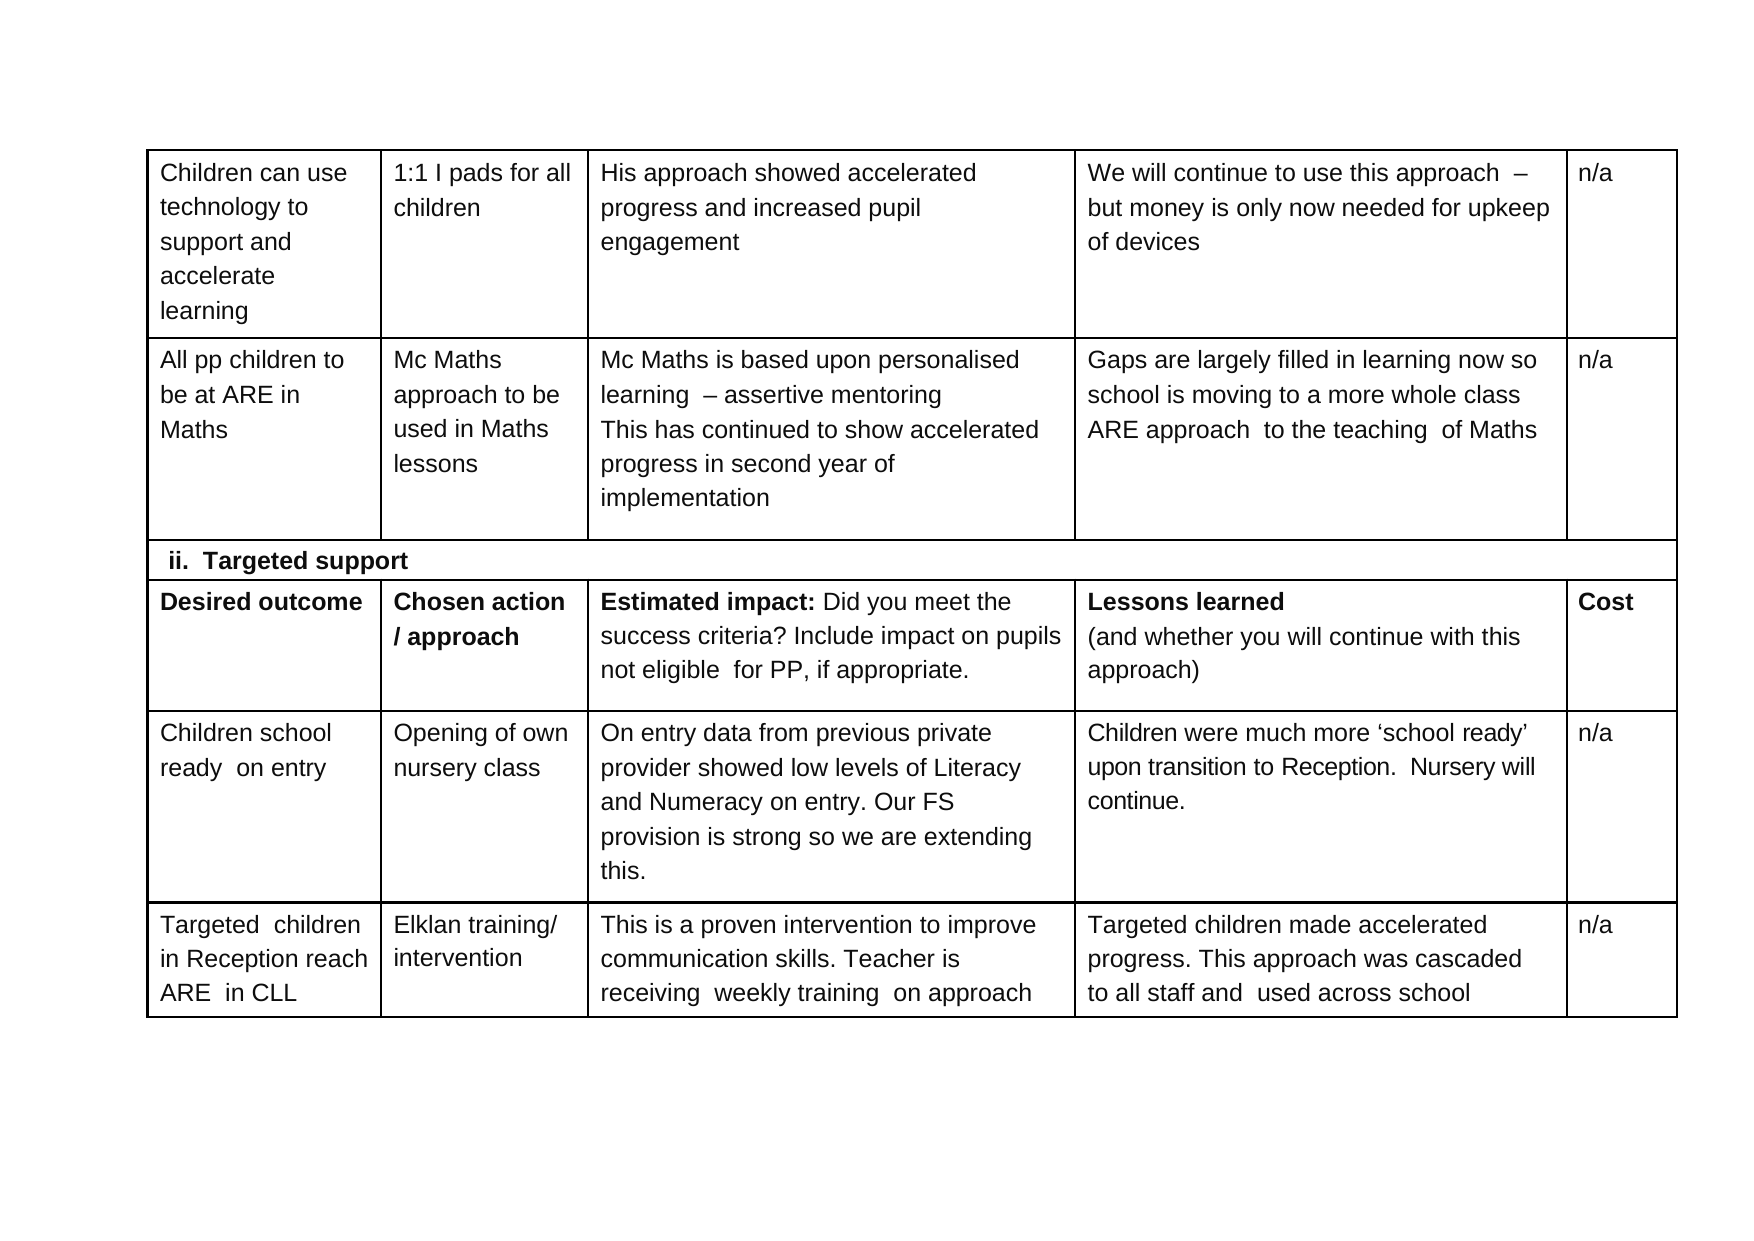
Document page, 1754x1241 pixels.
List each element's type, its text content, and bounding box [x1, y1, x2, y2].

table_header n/a [1568, 151, 1676, 337]
table_cell Cost [1568, 581, 1676, 710]
table_cell Elklan training/ intervention [382, 904, 587, 1016]
table_cell n/a [1568, 339, 1676, 539]
table_cell Gaps are largely filled in learning now so school is moving to a more whole class ARE approach to the teaching of Maths [1076, 339, 1566, 539]
table_cell Mc Maths is based upon personalised learning – assertive mentoring This has continued to show accelerated progress in second year of implementation [589, 339, 1074, 539]
table_header Children can use technology to support and accelerate learning [149, 151, 380, 337]
table_cell n/a [1568, 712, 1676, 901]
table_cell This is a proven intervention to improve communication skills. Teacher is receiving weekly training on approach [589, 904, 1074, 1016]
table_cell Lessons learned (and whether you will continue with this approach) [1076, 581, 1566, 710]
table_cell ii. Targeted support [149, 541, 1676, 578]
table_cell On entry data from previous private provider showed low levels of Literacy and Numeracy on entry. Our FS provision is strong so we are extending this. [589, 712, 1074, 901]
table_cell Children school ready on entry [149, 712, 380, 901]
table_cell Mc Maths approach to be used in Maths lessons [382, 339, 587, 539]
table_cell Targeted children made accelerated progress. This approach was cascaded to all staff and used across school [1076, 904, 1566, 1016]
table_cell All pp children to be at ARE in Maths [149, 339, 380, 539]
table_cell Targeted children in Reception reach ARE in CLL [149, 904, 380, 1016]
table_header We will continue to use this approach – but money is only now needed for upkeep of devices [1076, 151, 1566, 337]
table_cell Opening of own nursery class [382, 712, 587, 901]
table_header 1:1 I pads for all children [382, 151, 587, 337]
table_header His approach showed accelerated progress and increased pupil engagement [589, 151, 1074, 337]
table_cell Chosen action / approach [382, 581, 587, 710]
table_cell Estimated impact: Did you meet the success criteria? Include impact on pupils not eligible for PP, if appropriate. [589, 581, 1074, 710]
table_cell n/a [1568, 904, 1676, 1016]
table_cell Children were much more ‘school ready’ upon transition to Reception. Nursery will continue. [1076, 712, 1566, 901]
table_cell Desired outcome [149, 581, 380, 710]
